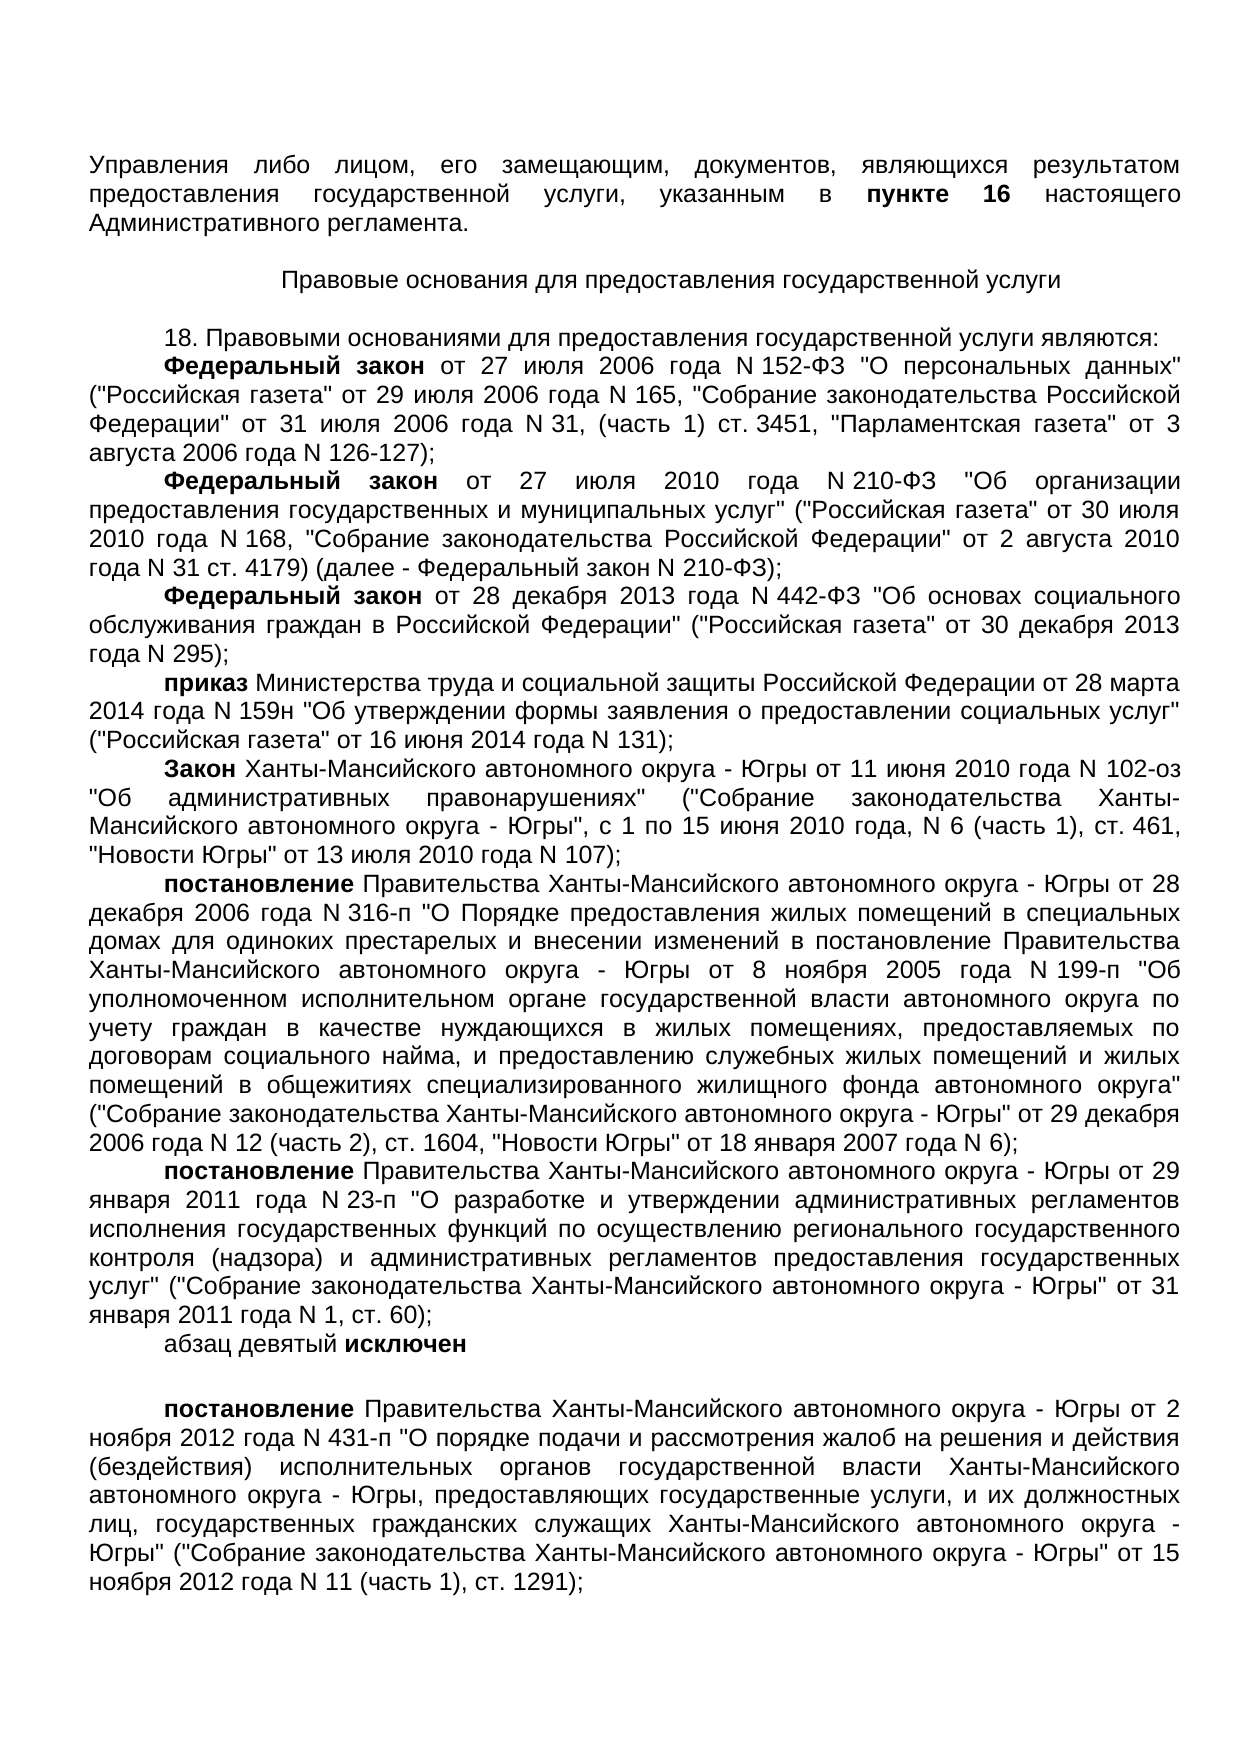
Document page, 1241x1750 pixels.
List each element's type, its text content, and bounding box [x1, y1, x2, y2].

text Федеральный закон от 28 декабря 2013 года N 442-ФЗ "Об основах социального обслуживания граждан в Российской Федерации" ("Российская газета" от 30 декабря 2013 года N 295); [89, 581, 1181, 667]
text приказ Министерства труда и социальной защиты Российской Федерации от 28 марта 2014 года N 159н "Об утверждении формы заявления о предоставлении социальных услуг" ("Российская газета" от 16 июня 2014 года N 131); [89, 667, 1181, 754]
text Закон Ханты-Мансийского автономного округа - Югры от 11 июня 2010 года N 102-оз "Об административных правонарушениях" ("Собрание законодательства Ханты-Мансийского автономного округа - Югры", с 1 по 15 июня 2010 года, N 6 (часть 1), ст. 461, "Новости Югры" от 13 июля 2010 года N 107); [89, 754, 1181, 869]
text Правовые основания для предоставления государственной услуги [89, 265, 1181, 294]
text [89, 150, 1181, 236]
text Федеральный закон от 27 июля 2006 года N 152-ФЗ "О персональных данных" ("Российская газета" от 29 июля 2006 года N 165, "Собрание законодательства Российской Федерации" от 31 июля 2006 года N 31, (часть 1) ст. 3451, "Парламентская газета" от 3 августа 2006 года N 126-127); [89, 351, 1181, 466]
text постановление Правительства Ханты-Мансийского автономного округа - Югры от 2 ноября 2012 года N 431-п "О порядке подачи и рассмотрения жалоб на решения и действия (бездействия) исполнительных органов государственной власти Ханты-Мансийского автономного округа - Югры, предоставляющих государственные услуги, и их должностных лиц, государственных гражданских служащих Ханты-Мансийского автономного округа - Югры" ("Собрание законодательства Ханты-Мансийского автономного округа - Югры" от 15 ноября 2012 года N 11 (часть 1), ст. 1291); [89, 1394, 1181, 1595]
text 18. Правовыми основаниями для предоставления государственной услуги являются: [89, 322, 1181, 351]
text Федеральный закон от 27 июля 2010 года N 210-ФЗ "Об организации предоставления государственных и муниципальных услуг" ("Российская газета" от 30 июля 2010 года N 168, "Собрание законодательства Российской Федерации" от 2 августа 2010 года N 31 ст. 4179) (далее - Федеральный закон N 210-ФЗ); [89, 466, 1181, 581]
text постановление Правительства Ханты-Мансийского автономного округа - Югры от 28 декабря 2006 года N 316-п "О Порядке предоставления жилых помещений в специальных домах для одиноких престарелых и внесении изменений в постановление Правительства Ханты-Мансийского автономного округа - Югры от 8 ноября 2005 года N 199-п "Об уполномоченном исполнительном органе государственной власти автономного округа по учету граждан в качестве нуждающихся в жилых помещениях, предоставляемых по договорам социального найма, и предоставлению служебных жилых помещений и жилых помещений в общежитиях специализированного жилищного фонда автономного округа" ("Собрание законодательства Ханты-Мансийского автономного округа - Югры" от 29 декабря 2006 года N 12 (часть 2), ст. 1604, "Новости Югры" от 18 января 2007 года N 6); [89, 869, 1181, 1156]
text абзац девятый исключен [89, 1329, 1181, 1357]
text постановление Правительства Ханты-Мансийского автономного округа - Югры от 29 января 2011 года N 23-п "О разработке и утверждении административных регламентов исполнения государственных функций по осуществлению регионального государственного контроля (надзора) и административных регламентов предоставления государственных услуг" ("Собрание законодательства Ханты-Мансийского автономного округа - Югры" от 31 января 2011 года N 1, ст. 60); [89, 1156, 1181, 1329]
